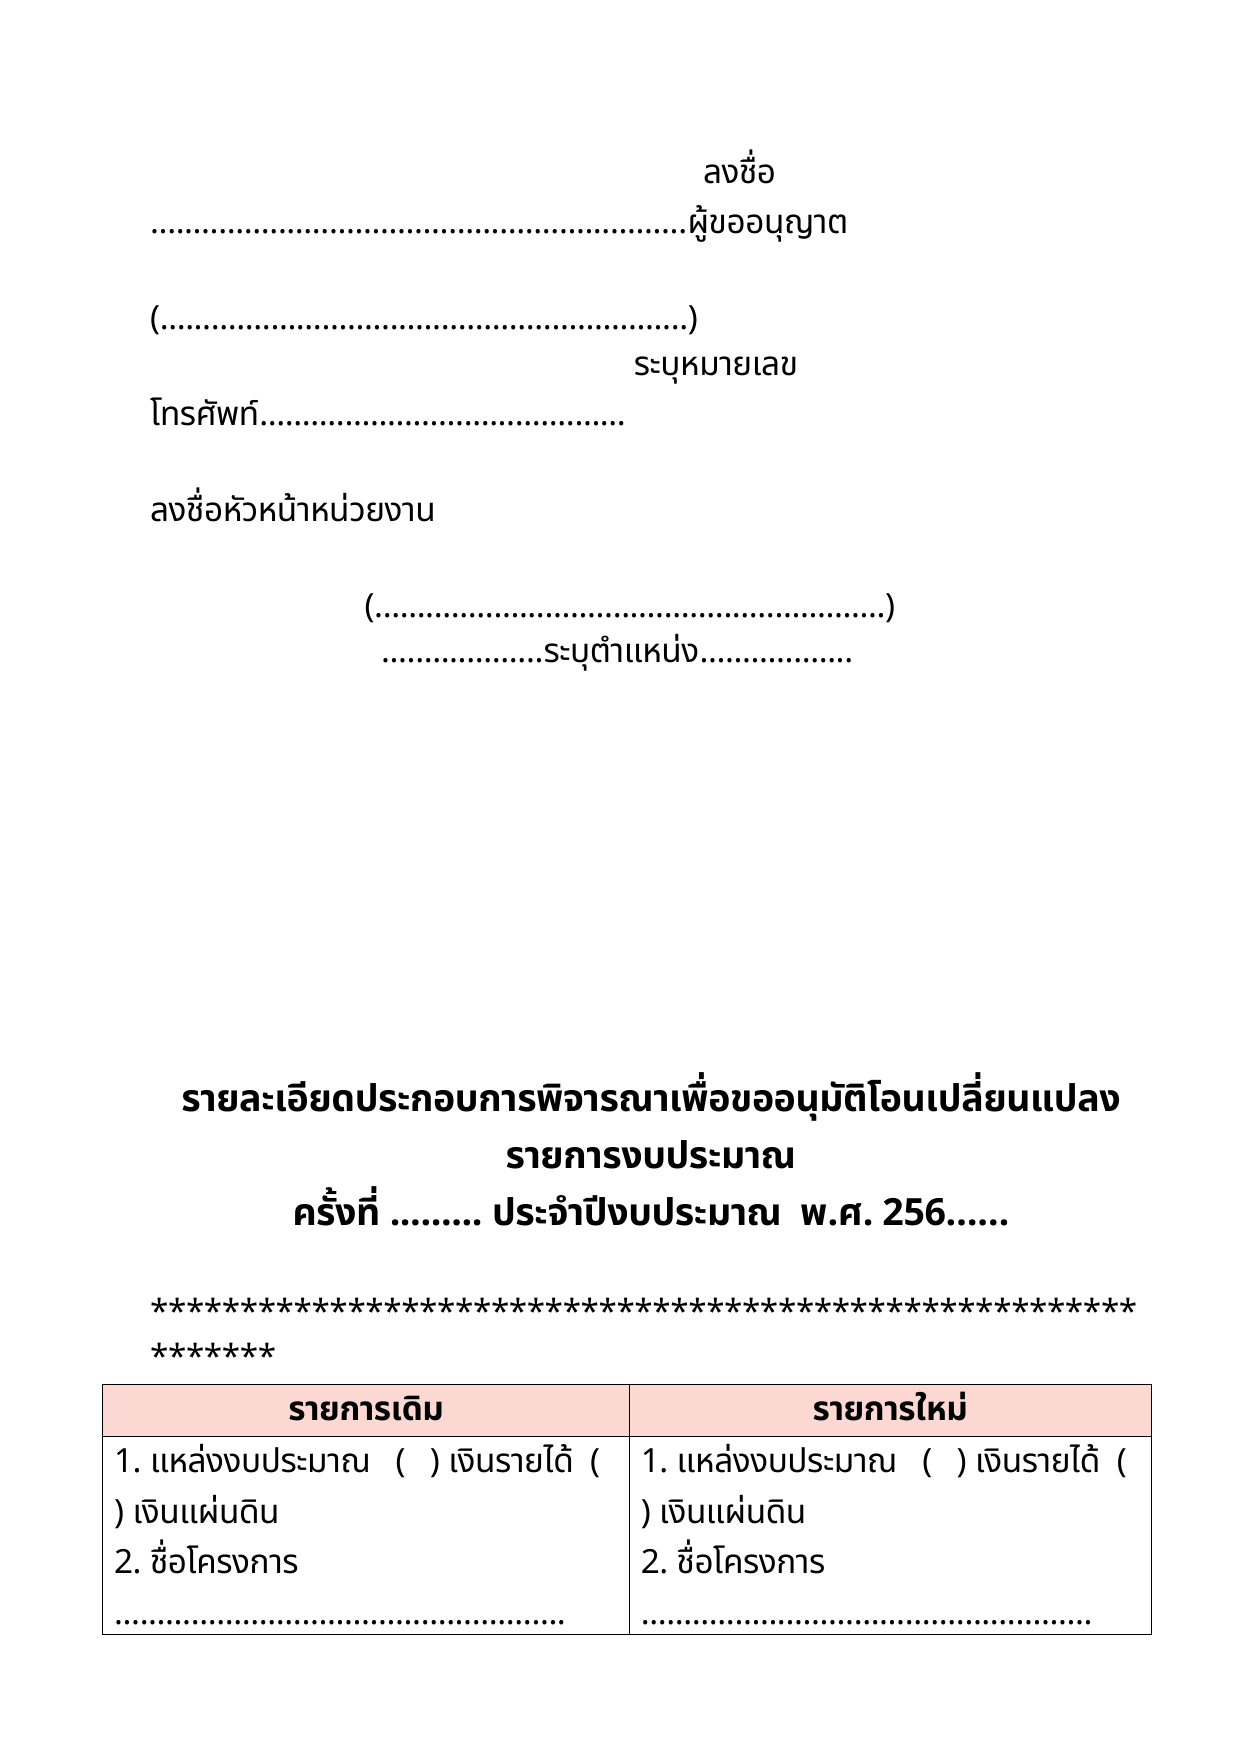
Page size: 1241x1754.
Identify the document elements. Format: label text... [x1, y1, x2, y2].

text รายละเอียดประกอบการพิจารณาเพื่อขออนุมัติโอนเปลี่ยนแปลงรายการงบประมาณ [150, 1072, 1152, 1185]
text ลงชื่อหัวหน้าหน่วยงาน [150, 486, 1152, 536]
text (............................................................) [150, 582, 1152, 627]
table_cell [103, 1437, 629, 1634]
text ครั้งที่ ......... ประจำปีงบประมาณ พ.ศ. 256…… [150, 1185, 1152, 1242]
text ...................ระบุตำแหน่ง.................. [150, 627, 1152, 678]
text ************************************************************** [150, 1242, 1152, 1379]
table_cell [630, 1437, 1151, 1634]
table_header รายการใหม่ [630, 1385, 1151, 1436]
text ระบุหมายเลขโทรศัพท์........................................... [150, 339, 1152, 441]
text (..............................................................) [150, 249, 1152, 339]
table_header รายการเดิม [103, 1385, 629, 1436]
text ลงชื่อ ...............................................................ผู้ขออนุญาต [150, 148, 1152, 249]
